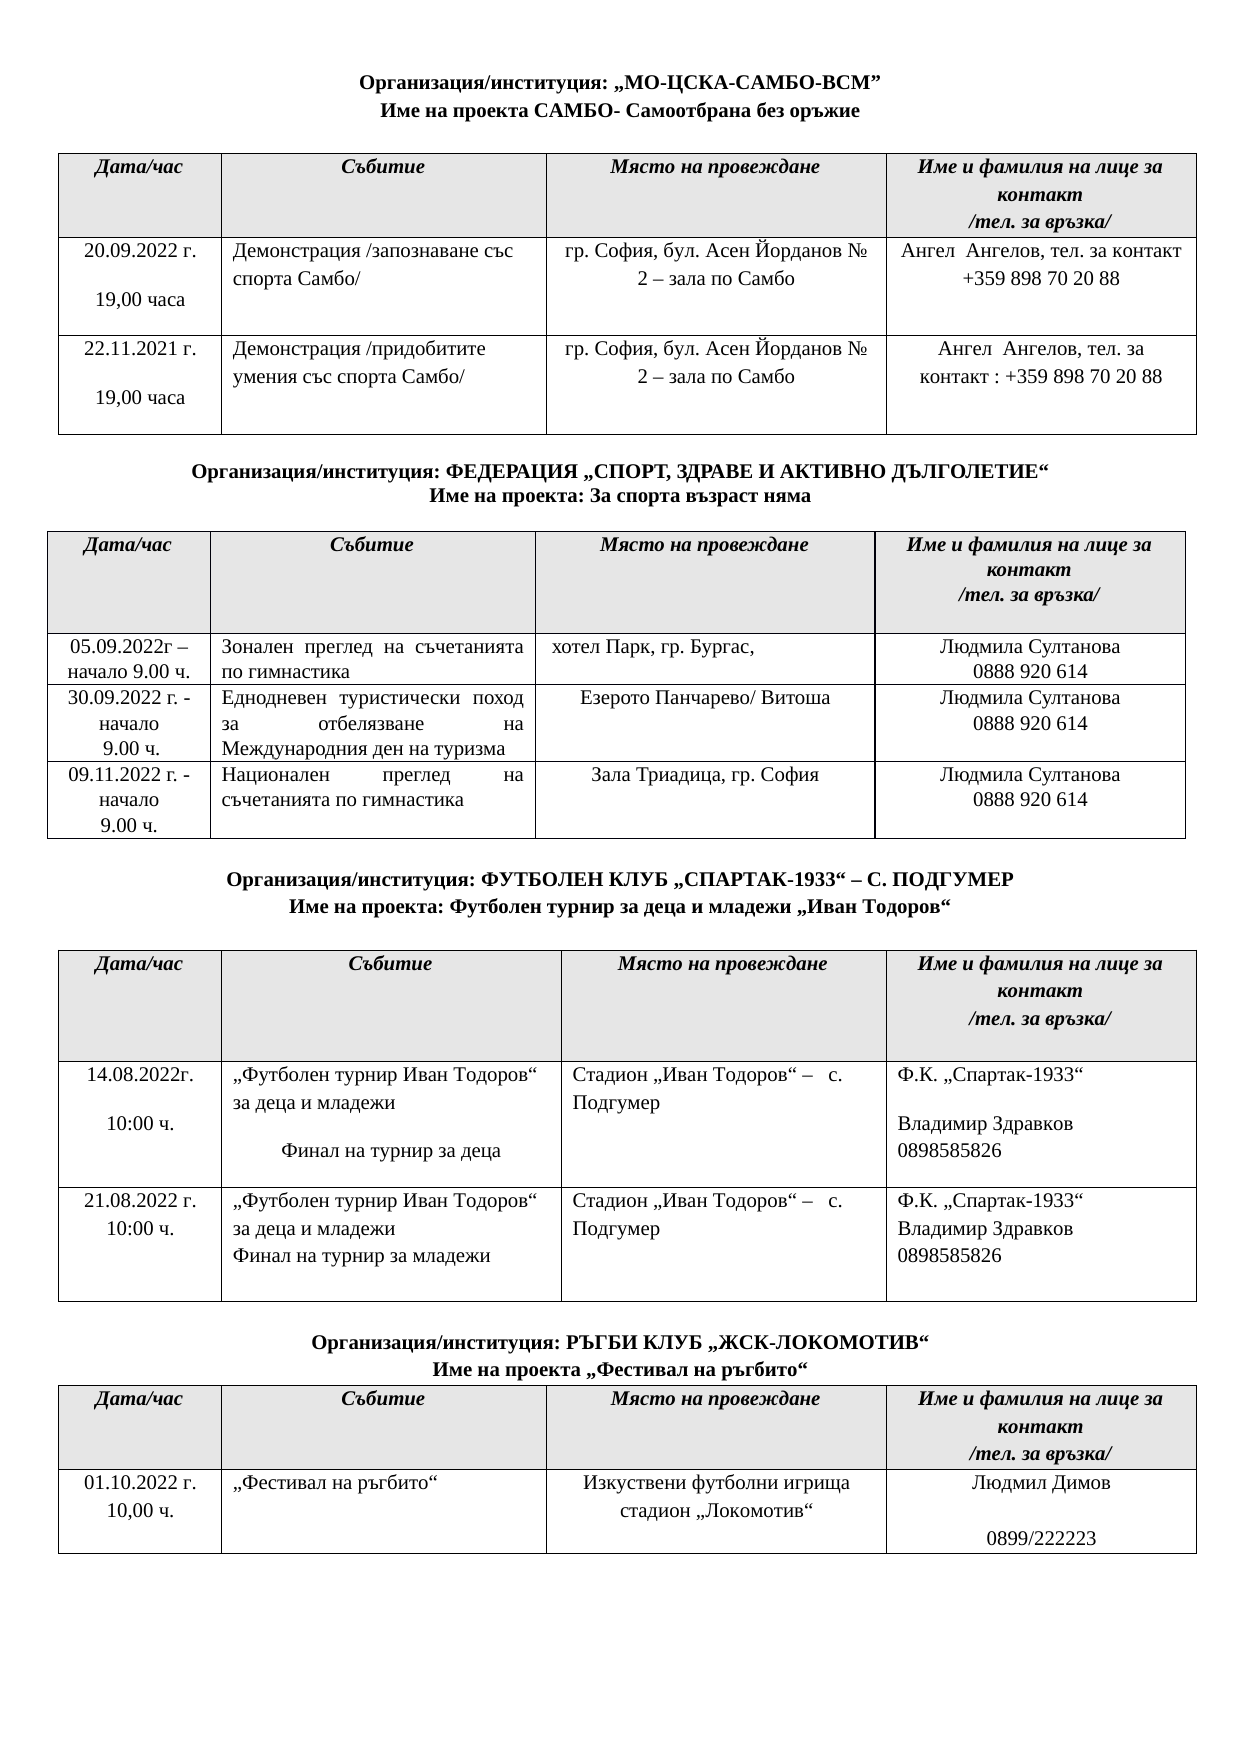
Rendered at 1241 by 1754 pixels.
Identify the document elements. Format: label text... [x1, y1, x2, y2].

table_cell Демонстрация /придобитите умения със спорта Самбо/ [222, 336, 546, 433]
table_cell 01.10.2022 г. 10,00 ч. [59, 1470, 221, 1553]
table_cell Национален преглед на съчетанията по гимнастика [211, 762, 535, 838]
table_header Събитие [222, 154, 546, 237]
text Организация/институция: „МО-ЦСКА-САМБО-ВСМ” [148, 70, 1093, 94]
table_header Събитие [211, 532, 535, 633]
text Организация/институция: ФЕДЕРАЦИЯ „СПОРТ, ЗДРАВЕ И АКТИВНО ДЪЛГОЛЕТИЕ“ [148, 458, 1093, 483]
table_cell Демонстрация /запознаване със спорта Самбо/ [222, 238, 546, 335]
table_header Събитие [222, 1386, 546, 1469]
table_cell „Фестивал на ръгбито“ [222, 1470, 546, 1553]
table_header Събитие [222, 951, 561, 1061]
table_cell Ангел Ангелов, тел. за контакт +359 898 70 20 88 [887, 238, 1196, 335]
table_cell Людмил Димов 0899/222223 [887, 1470, 1196, 1553]
table_cell Ангел Ангелов, тел. за контакт : +359 898 70 20 88 [887, 336, 1196, 433]
table_header Име и фамилия на лице за контакт /тел. за връзка/ [887, 154, 1196, 237]
table_header Име и фамилия на лице за контакт /тел. за връзка/ [876, 532, 1185, 633]
table_cell Людмила Султанова 0888 920 614 [876, 634, 1185, 684]
table_cell 09.11.2022 г. - начало 9.00 ч. [48, 762, 210, 838]
table_cell гр. София, бул. Асен Йорданов № 2 – зала по Самбо [547, 238, 886, 335]
table_cell Людмила Султанова 0888 920 614 [876, 762, 1185, 838]
text Име на проекта: Футболен турнир за деца и младежи „Иван Тодоров“ [148, 894, 1093, 918]
table_cell Ф.К. „Спартак-1933“ Владимир Здравков 0898585826 [887, 1188, 1196, 1301]
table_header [887, 1386, 1196, 1469]
table_header Дата/час [48, 532, 210, 633]
table_header Име и фамилия на лице за контакт /тел. за връзка/ [887, 951, 1196, 1061]
table_cell 20.09.2022 г. 19,00 часа [59, 238, 221, 335]
table_cell 30.09.2022 г. - начало 9.00 ч. [48, 685, 210, 761]
table_header Място на провеждане [562, 951, 886, 1061]
table_cell хотел Парк, гр. Бургас, [536, 634, 874, 684]
table_header Място на провеждане [547, 1386, 886, 1469]
text Име на проекта САМБО- Самоотбрана без оръжие [148, 98, 1093, 122]
table_cell Еднодневен туристически поход за отбелязване на Международния ден на туризма [211, 685, 535, 761]
table_cell „Футболен турнир Иван Тодоров“ за деца и младежи Финал на турнир за деца [222, 1062, 561, 1187]
table_cell 14.08.2022г. 10:00 ч. [59, 1062, 221, 1187]
table_cell Зала Триадица, гр. София [536, 762, 874, 838]
table_cell 05.09.2022г – начало 9.00 ч. [48, 634, 210, 684]
table_cell Зонален преглед на съчетанията по гимнастика [211, 634, 535, 684]
table_cell „Футболен турнир Иван Тодоров“ за деца и младежи Финал на турнир за младежи [222, 1188, 561, 1301]
table_header Дата/час [59, 951, 221, 1061]
table_cell 22.11.2021 г. 19,00 часа [59, 336, 221, 433]
table_cell Людмила Султанова 0888 920 614 [876, 685, 1185, 761]
table_cell Стадион „Иван Тодоров“ – с. Подгумер [562, 1188, 886, 1301]
text Име на проекта: За спорта възраст няма [148, 483, 1093, 507]
table_header Място на провеждане [547, 154, 886, 237]
table_cell Стадион „Иван Тодоров“ – с. Подгумер [562, 1062, 886, 1187]
text Организация/институция: РЪГБИ КЛУБ „ЖСК-ЛОКОМОТИВ“ [148, 1330, 1093, 1354]
table_header Място на провеждане [536, 532, 874, 633]
table_cell гр. София, бул. Асен Йорданов № 2 – зала по Самбо [547, 336, 886, 433]
table_cell 21.08.2022 г. 10:00 ч. [59, 1188, 221, 1301]
table_cell Езерото Панчарево/ Витоша [536, 685, 874, 761]
text Организация/институция: ФУТБОЛЕН КЛУБ „СПАРТАК-1933“ – С. ПОДГУМЕР [148, 867, 1093, 891]
text Име на проекта „Фестивал на ръгбито“ [148, 1357, 1093, 1381]
table_header Дата/час [59, 1386, 221, 1469]
table_cell Изкуствени футболни игрища стадион „Локомотив“ [547, 1470, 886, 1553]
table_cell Ф.К. „Спартак-1933“ Владимир Здравков 0898585826 [887, 1062, 1196, 1187]
table_header Дата/час [59, 154, 221, 237]
